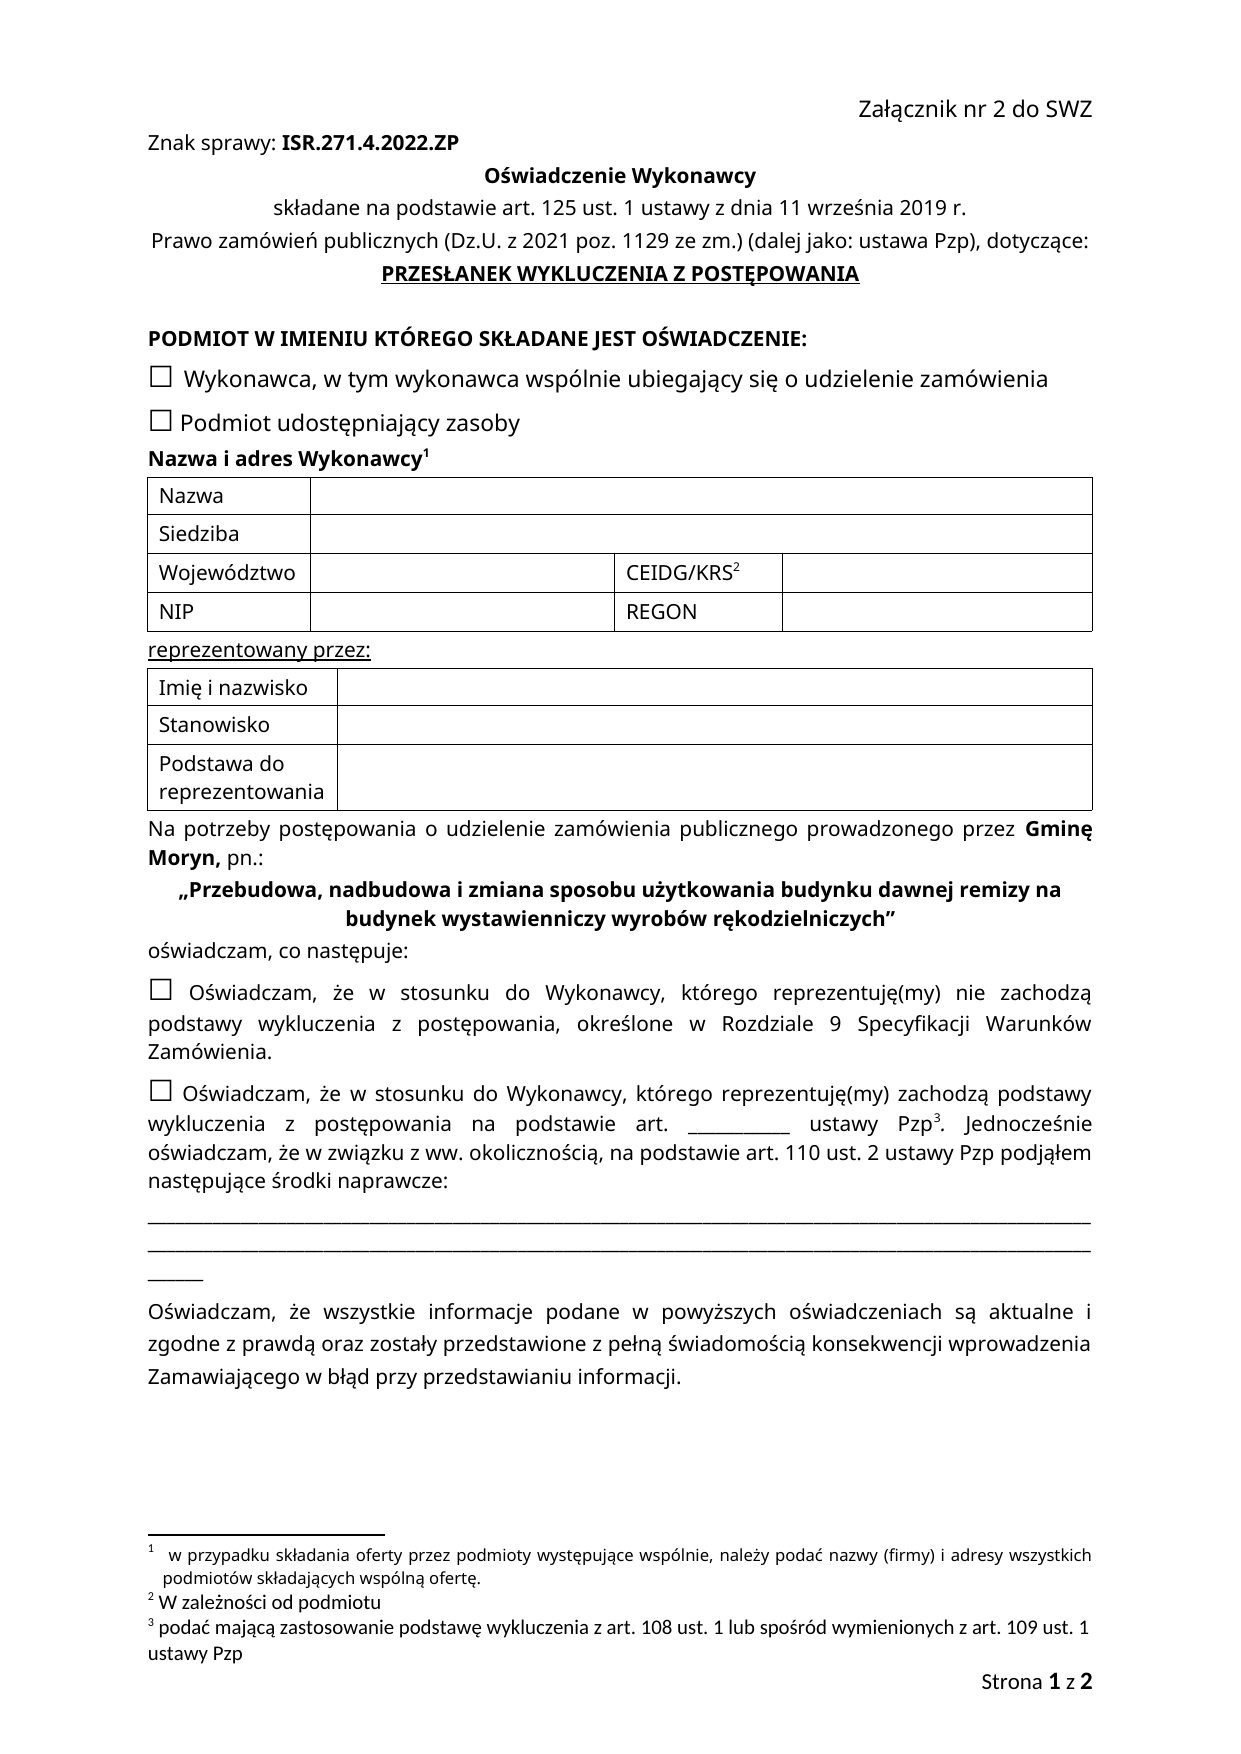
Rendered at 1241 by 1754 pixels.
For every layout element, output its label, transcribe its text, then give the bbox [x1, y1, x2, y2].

table_cell Województwo [148, 554, 310, 592]
text Nazwa i adres Wykonawcy [148, 444, 1093, 473]
table_cell NIP [148, 593, 310, 631]
table_cell Stanowisko [148, 706, 337, 744]
text PRZESŁANEK WYKLUCZENIA Z POSTĘPOWANIA [148, 259, 1093, 287]
text Oświadczam, że wszystkie informacje podane w powyższych oświadczeniach są aktualne i zgodne z prawdą oraz zostały przedstawione z pełną świadomością konsekwencji wprowadzenia Zamawiającego w błąd przy przedstawianiu informacji. [148, 1297, 1093, 1391]
table_cell CEIDG/KRS [615, 554, 782, 592]
table_cell [783, 554, 1092, 592]
text „Przebudowa, nadbudowa i zmiana sposobu użytkowania budynku dawnej remizy na budynek wystawienniczy wyrobów rękodzielniczych” [148, 876, 1093, 932]
text Oświadczam, że w stosunku do Wykonawcy, którego reprezentuję(my) nie zachodzą podstawy wykluczenia z postępowania, określone w Rozdziale 9 Specyfikacji Warunków Zamówienia. [148, 969, 1093, 1066]
text PODMIOT W IMIENIU KTÓREGO SKŁADANE JEST OŚWIADCZENIE: [148, 324, 1093, 352]
table_header [338, 669, 1092, 705]
table_cell REGON [615, 593, 782, 631]
text Podmiot udostępniający zasoby [148, 400, 1093, 440]
table_cell Podstawa do reprezentowania [148, 745, 337, 810]
table_header Nazwa [148, 478, 310, 514]
text oświadczam, co następuje: [148, 937, 1093, 965]
text __________________________________________________________________________________________________________________________________________________________________________________________________________________ [148, 1199, 1093, 1284]
text Wykonawca, w tym wykonawca wspólnie ubiegający się o udzielenie zamówienia [148, 356, 1093, 396]
table_cell Siedziba [148, 515, 310, 553]
table_cell [338, 706, 1092, 744]
table_cell [311, 515, 1092, 553]
table_cell [783, 593, 1092, 631]
subtitle Załącznik nr 2 do SWZ [207, 93, 1093, 124]
table_cell [338, 745, 1092, 810]
text Znak sprawy: ISR.271.4.2022.ZP [148, 128, 1093, 157]
text Prawo zamówień publicznych (Dz.U. z 2021 poz. 1129 ze zm.) (dalej jako: ustawa Pzp), dotyczące: [148, 226, 1093, 254]
table_cell [311, 593, 614, 631]
table_header Imię i nazwisko [148, 669, 337, 705]
text Na potrzeby postępowania o udzielenie zamówienia publicznego prowadzonego przez Gminę Moryn, pn.: [148, 814, 1093, 871]
text reprezentowany przez: [148, 635, 1093, 664]
text Oświadczenie Wykonawcy [148, 161, 1093, 189]
text składane na podstawie art. 125 ust. 1 ustawy z dnia 11 września 2019 r. [148, 193, 1093, 222]
table_cell [311, 554, 614, 592]
text Oświadczam, że w stosunku do Wykonawcy, którego reprezentuję(my) zachodzą podstawy wykluczenia z postępowania na podstawie art. ___________ ustawy Pzp. Jednocześnie oświadczam, że w związku z ww. okolicznością, na podstawie art. 110 ust. 2 ustawy Pzp podjąłem następujące środki naprawcze: [148, 1070, 1093, 1195]
table_header [311, 478, 1092, 514]
